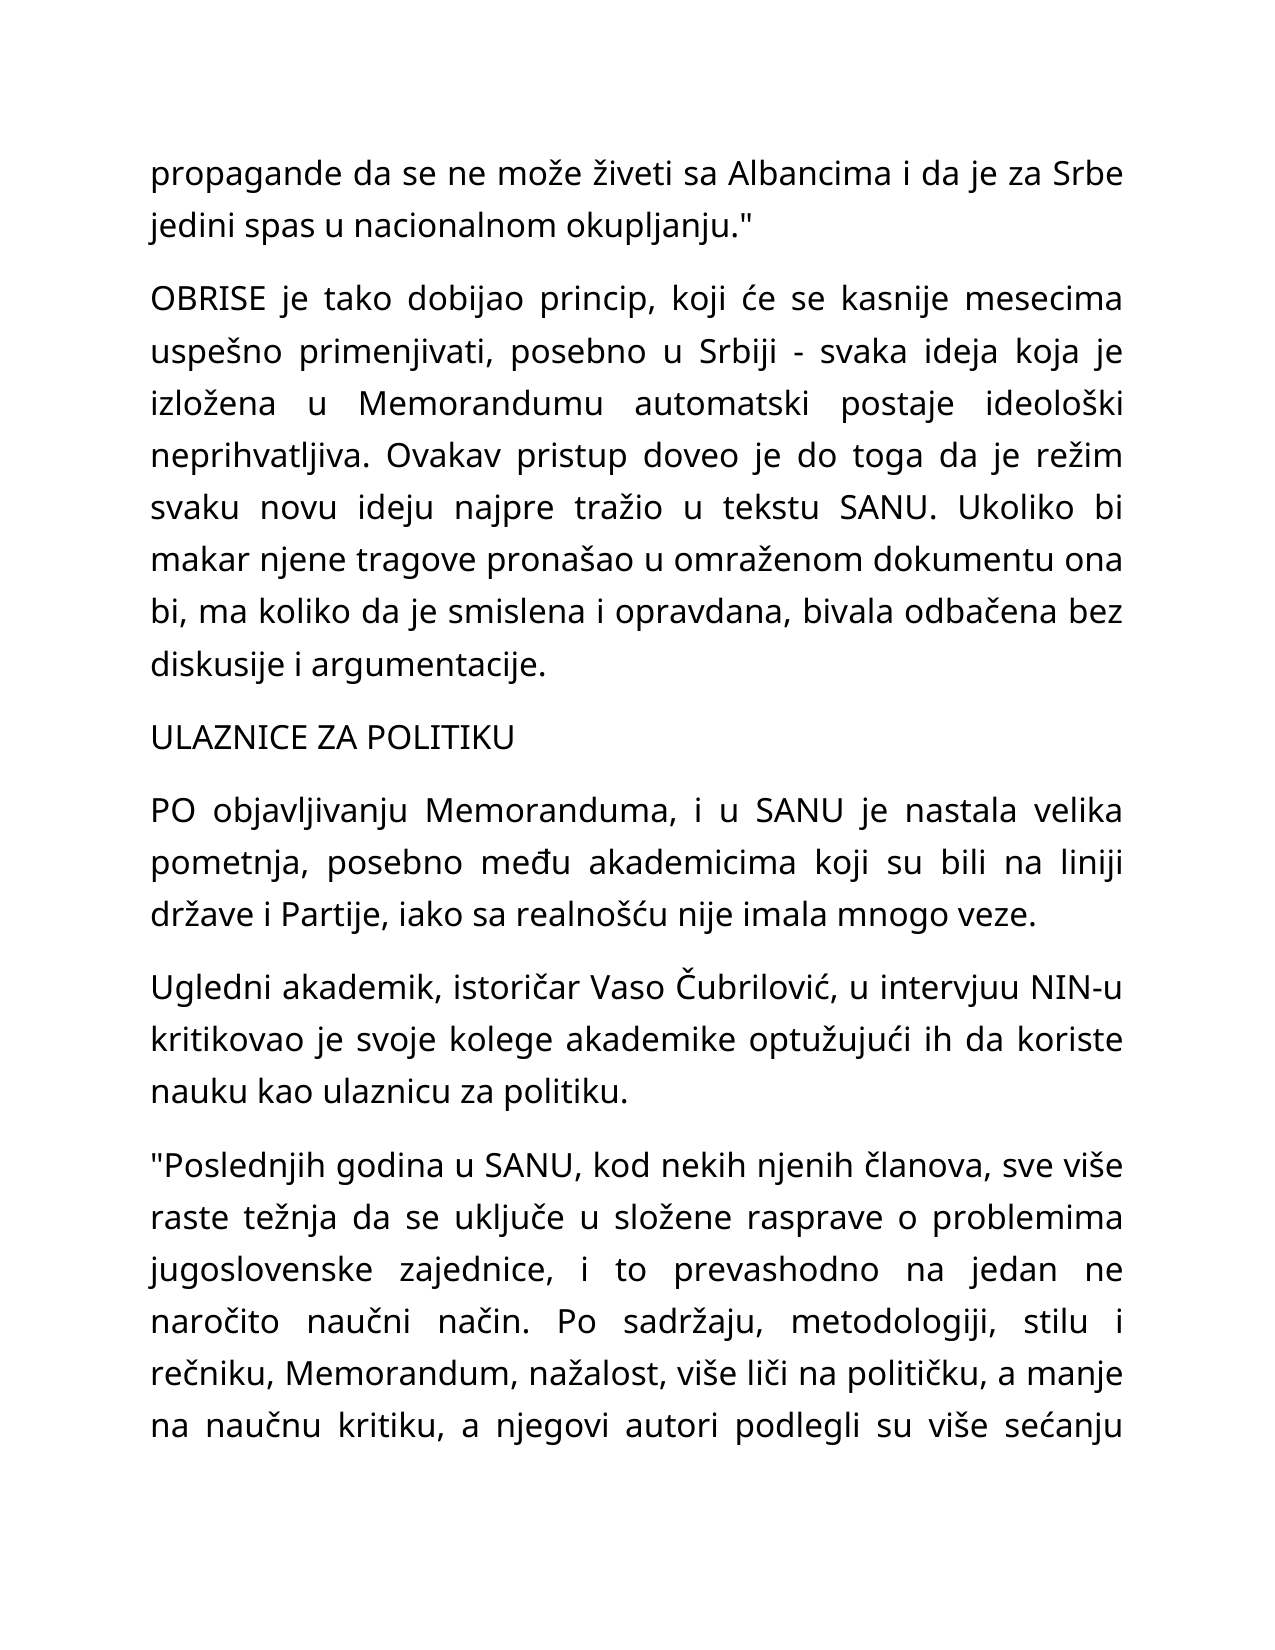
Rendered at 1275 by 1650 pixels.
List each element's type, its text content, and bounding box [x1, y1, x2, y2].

text ULAZNICE ZA POLITIKU [150, 713, 1125, 759]
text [150, 1141, 1125, 1448]
text PO objavljivanju Memoranduma, i u SANU je nastala velika pometnja, posebno među akademicima koji su bili na liniji države i Partije, iako sa realnošću nije imala mnogo veze. [150, 787, 1125, 936]
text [150, 150, 1125, 248]
text Ugledni akademik, istoričar Vaso Čubrilović, u intervjuu NIN-u kritikovao je svoje kolege akademike optužujući ih da koriste nauku kao ulaznicu za politiku. [150, 964, 1125, 1114]
text OBRISE je tako dobijao princip, koji će se kasnije mesecima uspešno primenjivati, posebno u Srbiji - svaka ideja koja je izložena u Memorandumu automatski postaje ideološki neprihvatljiva. Ovakav pristup doveo je do toga da je režim svaku novu ideju najpre tražio u tekstu SANU. Ukoliko bi makar njene tragove pronašao u omraženom dokumentu ona bi, ma koliko da je smislena i opravdana, bivala odbačena bez diskusije i argumentacije. [150, 275, 1125, 686]
